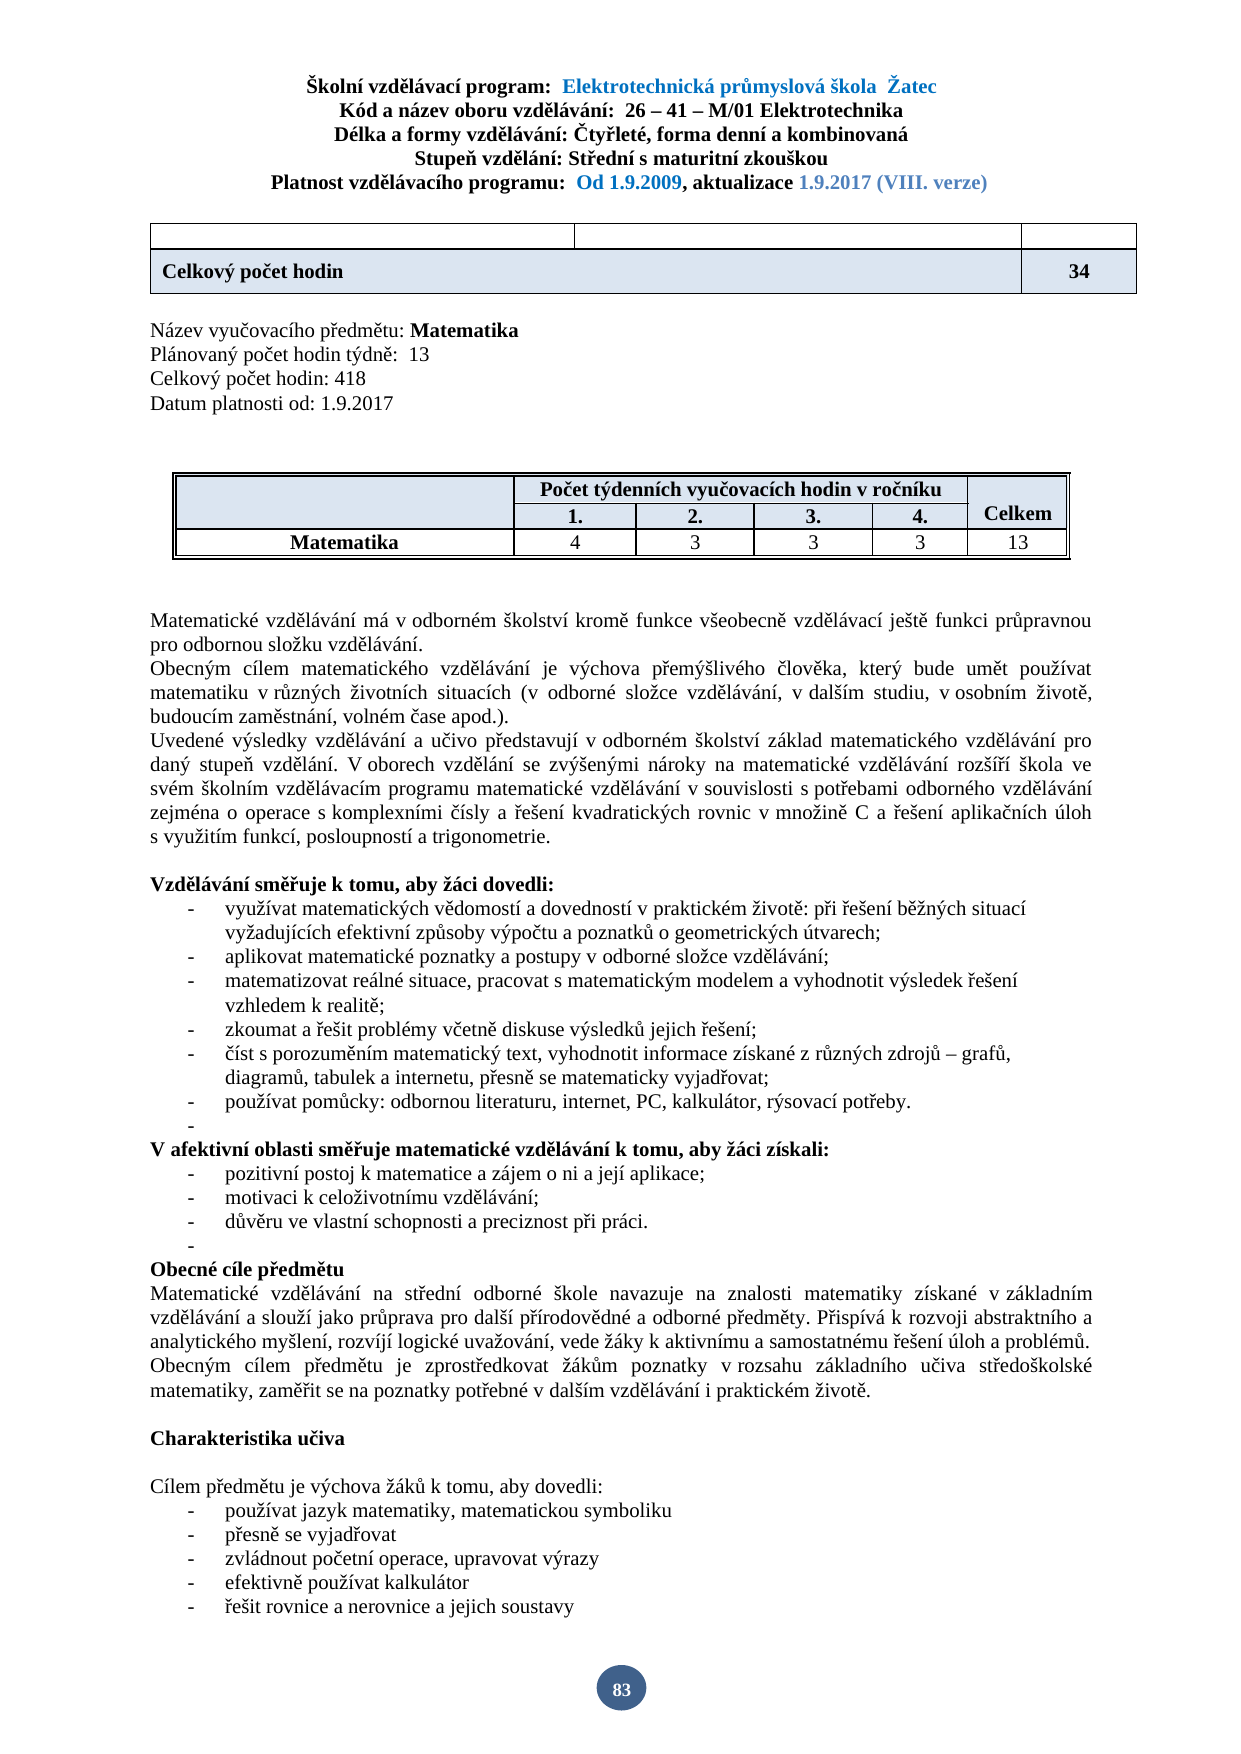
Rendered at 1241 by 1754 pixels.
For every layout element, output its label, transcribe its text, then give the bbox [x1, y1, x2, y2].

text V afektivní oblasti směřuje matematické vzdělávání k tomu, aby žáci získali: [150, 1137, 1092, 1161]
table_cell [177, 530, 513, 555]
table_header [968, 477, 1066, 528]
list číst s porozuměním matematický text, vyhodnotit informace získané z různých zdrojů – grafů, diagramů, tabulek a internetu, přesně se matematicky vyjadřovat; [187, 1041, 1092, 1089]
list motivaci k celoživotnímu vzdělávání; [187, 1185, 1092, 1209]
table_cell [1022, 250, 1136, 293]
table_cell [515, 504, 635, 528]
list řešit rovnice a nerovnice a jejich soustavy [187, 1594, 1092, 1618]
text Obecným cílem předmětu je zprostředkovat žákům poznatky v rozsahu základního učiva středoškolské matematiky, zaměřit se na poznatky potřebné v dalším vzdělávání i praktickém životě. [150, 1353, 1092, 1402]
list zvládnout početní operace, upravovat výrazy [187, 1546, 1092, 1570]
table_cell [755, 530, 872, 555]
text Celkový počet hodin: 418 [150, 366, 1092, 390]
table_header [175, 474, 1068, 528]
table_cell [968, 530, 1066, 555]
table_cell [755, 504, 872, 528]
text Cílem předmětu je výchova žáků k tomu, aby dovedli: [150, 1474, 1092, 1498]
list používat jazyk matematiky, matematickou symboliku [187, 1498, 1092, 1522]
text Charakteristika učiva [150, 1426, 1092, 1450]
text Matematické vzdělávání na střední odborné škole navazuje na znalosti matematiky získané v základním vzdělávání a slouží jako průprava pro další přírodovědné a odborné předměty. Přispívá k rozvoji abstraktního a analytického myšlení, rozvíjí logické uvažování, vede žáky k aktivnímu a samostatnému řešení úloh a problémů. [150, 1281, 1092, 1353]
list efektivně používat kalkulátor [187, 1570, 1092, 1594]
text Matematické vzdělávání má v odborném školství kromě funkce všeobecně vzdělávací ještě funkci průpravnou pro odbornou složku vzdělávání. [150, 607, 1092, 656]
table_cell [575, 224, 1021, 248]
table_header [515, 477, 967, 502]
list důvěru ve vlastní schopnosti a preciznost při práci. [187, 1209, 1092, 1233]
list přesně se vyjadřovat [187, 1522, 1092, 1546]
text Plánovaný počet hodin týdně: 13 [150, 342, 1092, 366]
list zkoumat a řešit problémy včetně diskuse výsledků jejich řešení; [187, 1017, 1092, 1041]
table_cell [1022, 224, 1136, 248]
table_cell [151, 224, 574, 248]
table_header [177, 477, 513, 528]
text Název vyučovacího předmětu: Matematika [150, 318, 1092, 342]
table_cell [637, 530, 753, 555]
text Datum platnosti od: 1.9.2017 [150, 390, 1092, 414]
list pozitivní postoj k matematice a zájem o ni a její aplikace; [187, 1161, 1092, 1185]
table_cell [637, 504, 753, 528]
list aplikovat matematické poznatky a postupy v odborné složce vzdělávání; [187, 944, 1092, 968]
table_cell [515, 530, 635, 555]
text Obecné cíle předmětu [150, 1257, 1092, 1281]
text Uvedené výsledky vzdělávání a učivo představují v odborném školství základ matematického vzdělávání pro daný stupeň vzdělání. V oborech vzdělání se zvýšenými nároky na matematické vzdělávání rozšíří škola ve svém školním vzdělávacím programu matematické vzdělávání v souvislosti s potřebami odborného vzdělávání zejména o operace s komplexními čísly a řešení kvadratických rovnic v množině C a řešení aplikačních úloh s využitím funkcí, posloupností a trigonometrie. [150, 728, 1092, 848]
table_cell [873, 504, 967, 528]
list používat pomůcky: odbornou literaturu, internet, PC, kalkulátor, rýsovací potřeby. [187, 1089, 1092, 1113]
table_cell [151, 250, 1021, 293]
text Obecným cílem matematického vzdělávání je výchova přemýšlivého člověka, který bude umět používat matematiku v různých životních situacích (v odborné složce vzdělávání, v dalším studiu, v osobním životě, budoucím zaměstnání, volném čase apod.). [150, 656, 1092, 728]
text Vzdělávání směřuje k tomu, aby žáci dovedli: [150, 872, 1092, 896]
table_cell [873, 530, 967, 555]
list matematizovat reálné situace, pracovat s matematickým modelem a vyhodnotit výsledek řešení vzhledem k realitě; [187, 968, 1092, 1017]
list využívat matematických vědomostí a dovedností v praktickém životě: při řešení běžných situací vyžadujících efektivní způsoby výpočtu a poznatků o geometrických útvarech; [187, 896, 1092, 944]
